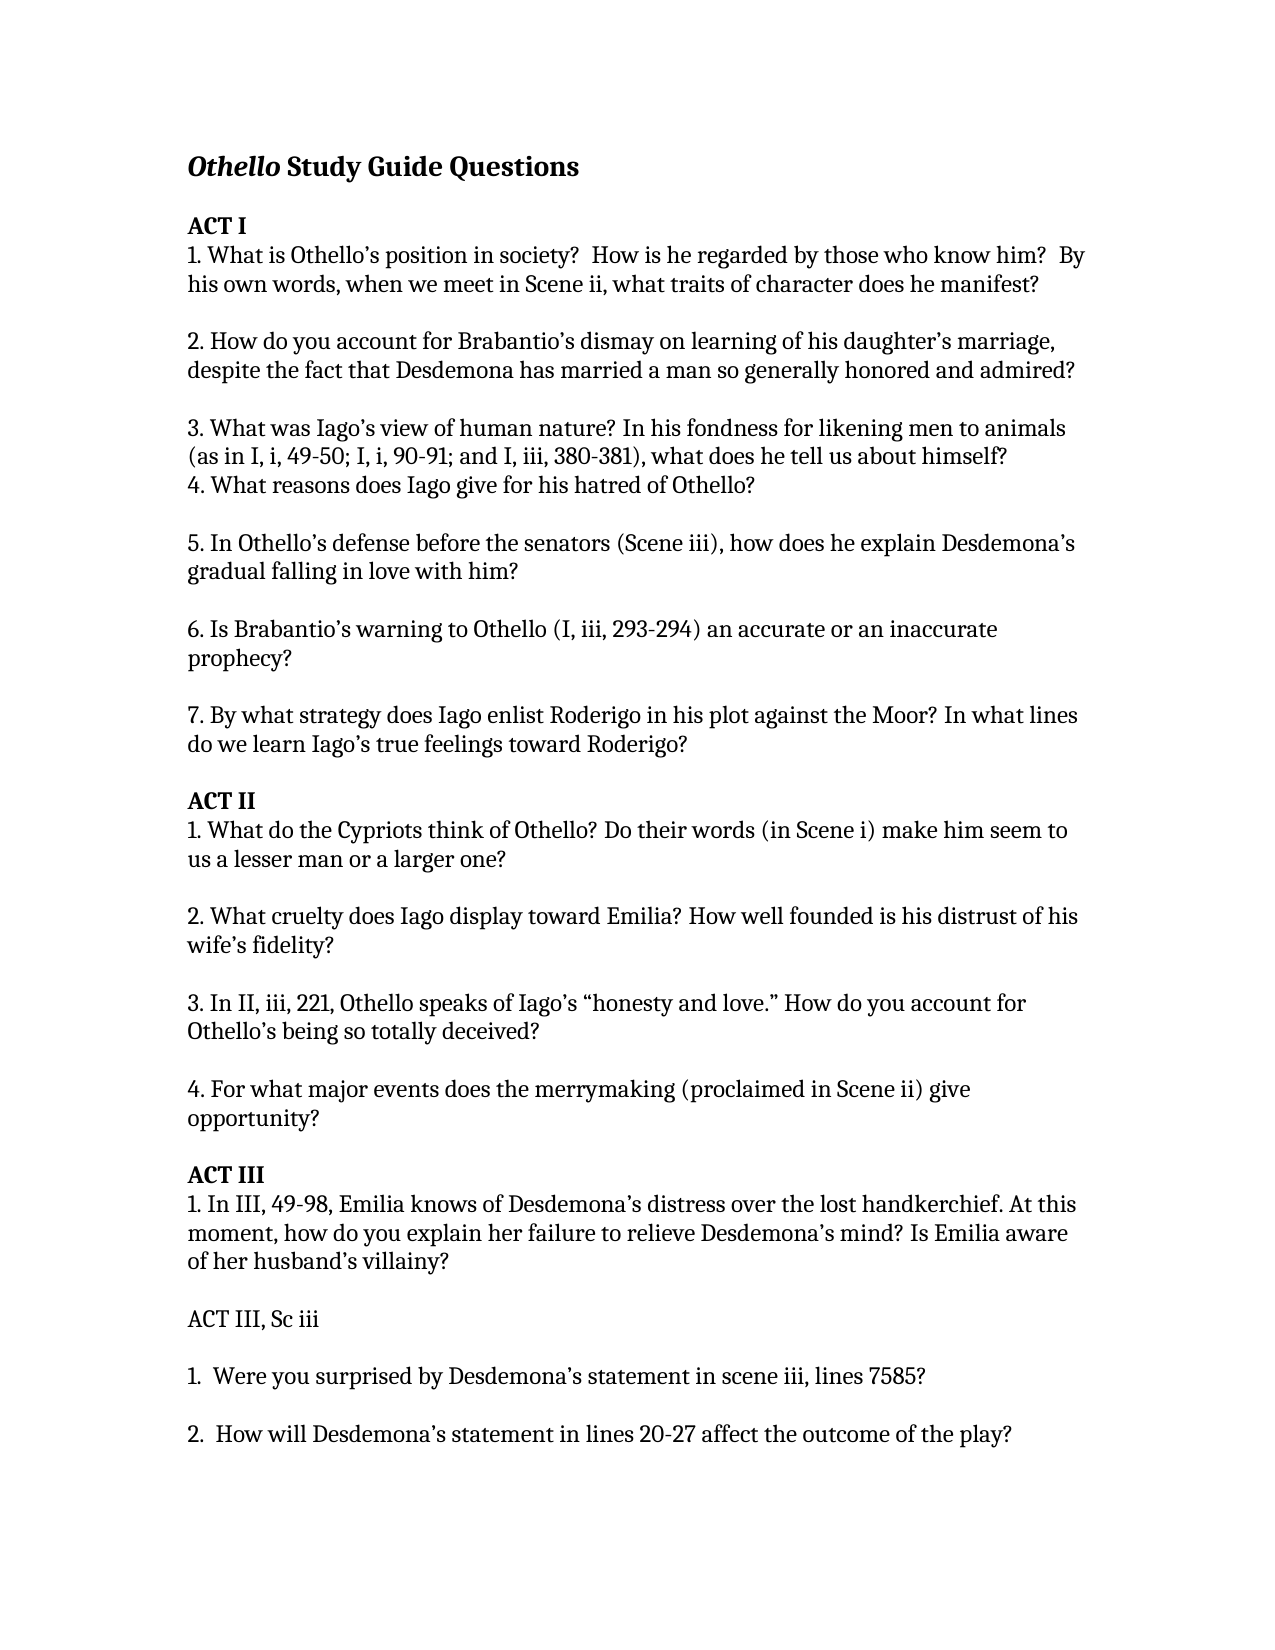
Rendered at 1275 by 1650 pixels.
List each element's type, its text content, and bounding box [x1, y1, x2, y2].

text 4. For what major events does the merrymaking (proclaimed in Scene ii) give opportunity? [187, 1075, 1087, 1132]
text ACT I [187, 212, 1087, 241]
text 2. How do you account for Brabantio’s dismay on learning of his daughter’s marriage, despite the fact that Desdemona has married a man so generally honored and admired? [187, 327, 1087, 413]
text 6. Is Brabantio’s warning to Othello (I, iii, 293-294) an accurate or an inaccurate prophecy? [187, 615, 1087, 701]
text ACT III, Sc iii [187, 1305, 1087, 1333]
text 3. What was Iago’s view of human nature? In his fondness for likening men to animals (as in I, i, 49-50; I, i, 90-91; and I, iii, 380-381), what does he tell us about himself? 4. What reasons does Iago give for his hatred of Othello? [187, 413, 1087, 528]
text ACT II 1. What do the Cypriots think of Othello? Do their words (in Scene i) make him seem to us a lesser man or a larger one? [187, 787, 1087, 902]
text 5. In Othello’s defense before the senators (Scene iii), how does he explain Desdemona’s gradual falling in love with him? [187, 528, 1087, 615]
text 2. How will Desdemona’s statement in lines 20-27 affect the outcome of the play? [187, 1420, 1087, 1448]
text 1. What is Othello’s position in society? How is he regarded by those who know him? By his own words, when we meet in Scene ii, what traits of character does he manifest? [187, 241, 1087, 298]
text ACT III 1. In III, 49-98, Emilia knows of Desdemona’s distress over the lost handkerchief. At this moment, how do you explain her failure to relieve Desdemona’s mind? Is Emilia aware of her husband’s villainy? [187, 1161, 1087, 1276]
text 2. What cruelty does Iago display toward Emilia? How well founded is his distrust of his wife’s fidelity? [187, 902, 1087, 988]
text Othello Study Guide Questions [187, 150, 1087, 183]
text 7. By what strategy does Iago enlist Roderigo in his plot against the Moor? In what lines do we learn Iago’s true feelings toward Roderigo? [187, 701, 1087, 758]
text 1. Were you surprised by Desdemona’s statement in scene iii, lines 7585? [187, 1362, 1087, 1391]
text 3. In II, iii, 221, Othello speaks of Iago’s “honesty and love.” How do you account for Othello’s being so totally deceived? [187, 988, 1087, 1075]
